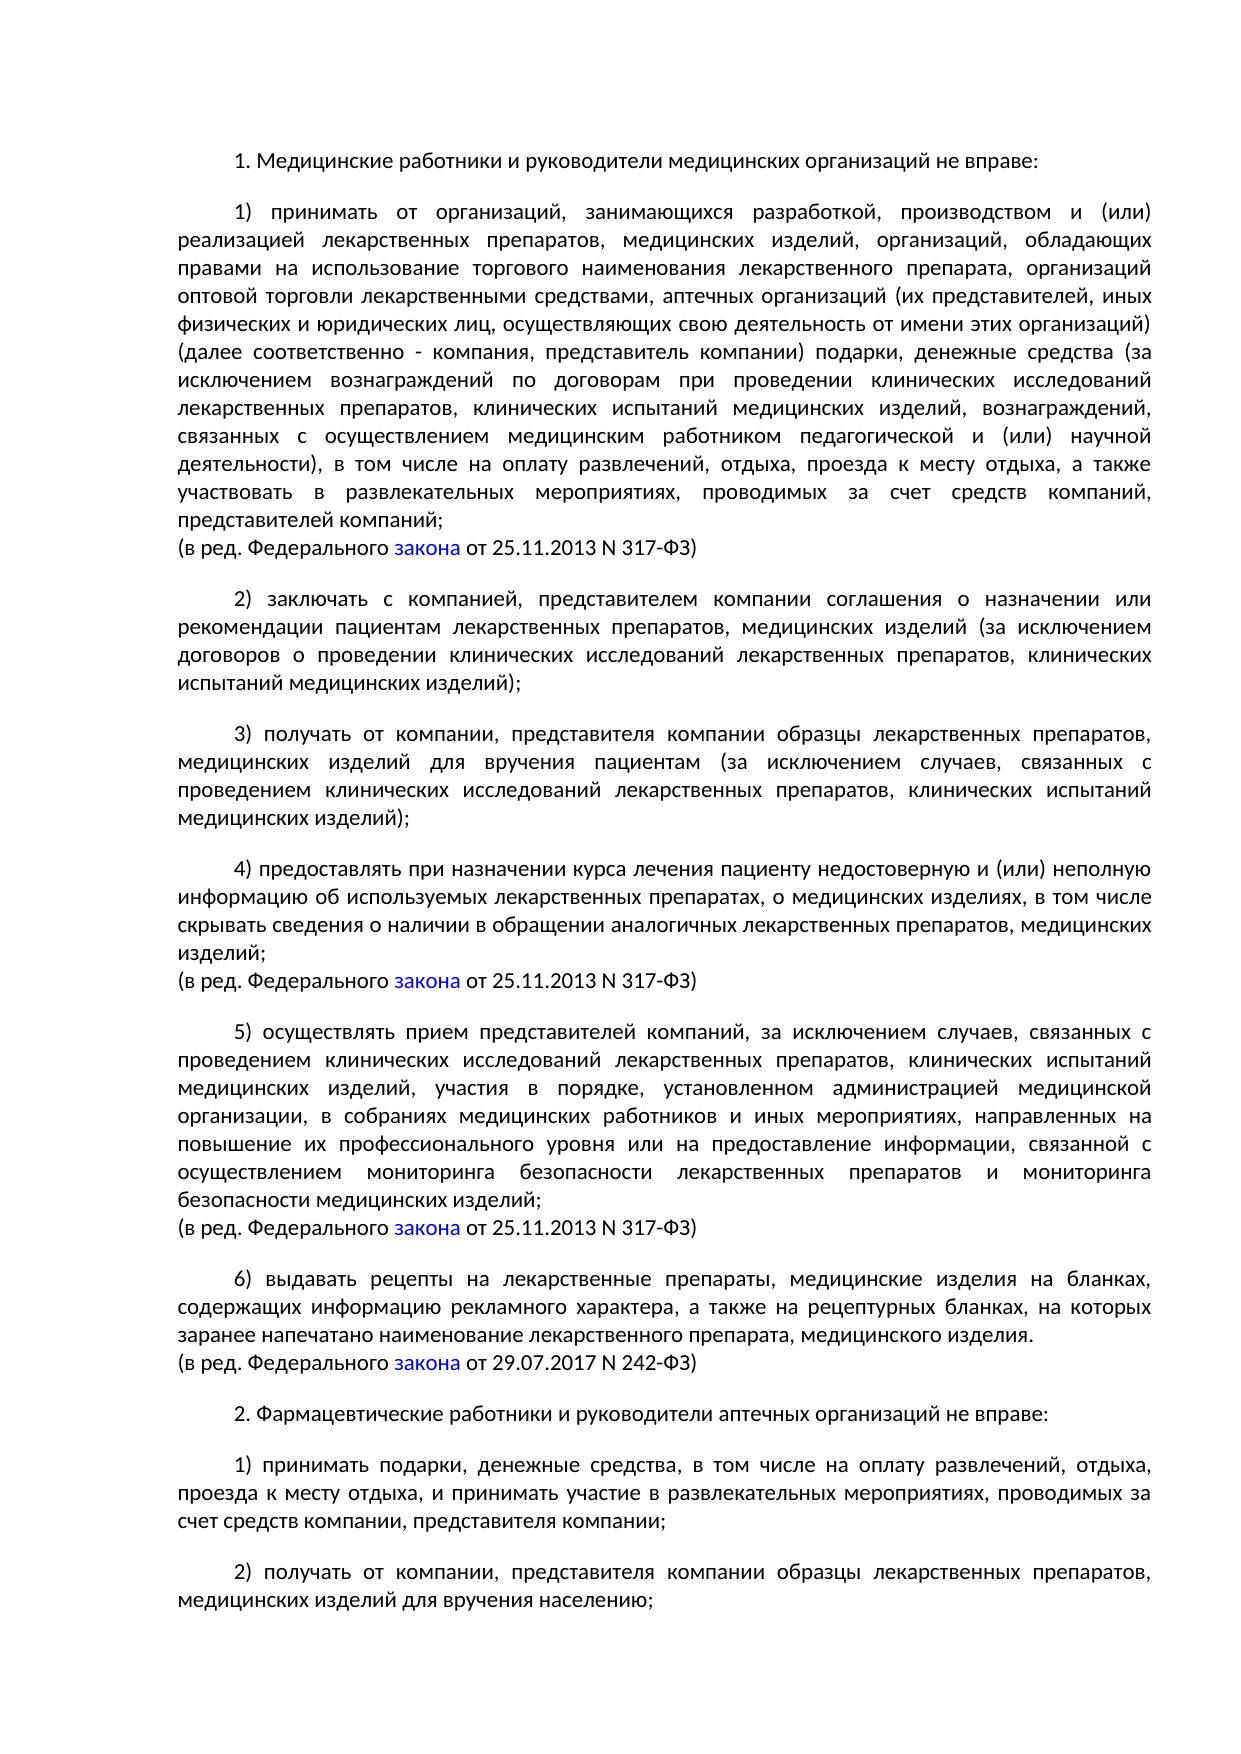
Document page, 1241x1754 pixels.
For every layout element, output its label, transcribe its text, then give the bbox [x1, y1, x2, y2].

text 2) получать от компании, представителя компании образцы лекарственных препаратов, медицинских изделий для вручения населению; [177, 1557, 1152, 1613]
text 1) принимать от организаций, занимающихся разработкой, производством и (или) реализацией лекарственных препаратов, медицинских изделий, организаций, обладающих правами на использование торгового наименования лекарственного препарата, организаций оптовой торговли лекарственными средствами, аптечных организаций (их представителей, иных физических и юридических лиц, осуществляющих свою деятельность от имени этих организаций) (далее соответственно - компания, представитель компании) подарки, денежные средства (за исключением вознаграждений по договорам при проведении клинических исследований лекарственных препаратов, клинических испытаний медицинских изделий, вознаграждений, связанных с осуществлением медицинским работником педагогической и (или) научной деятельности), в том числе на оплату развлечений, отдыха, проезда к месту отдыха, а также участвовать в развлекательных мероприятиях, проводимых за счет средств компаний, представителей компаний; [177, 197, 1152, 533]
text 5) осуществлять прием представителей компаний, за исключением случаев, связанных с проведением клинических исследований лекарственных препаратов, клинических испытаний медицинских изделий, участия в порядке, установленном администрацией медицинской организации, в собраниях медицинских работников и иных мероприятиях, направленных на повышение их профессионального уровня или на предоставление информации, связанной с осуществлением мониторинга безопасности лекарственных препаратов и мониторинга безопасности медицинских изделий; [177, 1017, 1152, 1213]
text 6) выдавать рецепты на лекарственные препараты, медицинские изделия на бланках, содержащих информацию рекламного характера, а также на рецептурных бланках, на которых заранее напечатано наименование лекарственного препарата, медицинского изделия. [177, 1264, 1152, 1348]
text 2. Фармацевтические работники и руководители аптечных организаций не вправе: [177, 1399, 1152, 1427]
text 1) принимать подарки, денежные средства, в том числе на оплату развлечений, отдыха, проезда к месту отдыха, и принимать участие в развлекательных мероприятиях, проводимых за счет средств компании, представителя компании; [177, 1450, 1152, 1534]
text 1. Медицинские работники и руководители медицинских организаций не вправе: [177, 146, 1152, 174]
text 4) предоставлять при назначении курса лечения пациенту недостоверную и (или) неполную информацию об используемых лекарственных препаратах, о медицинских изделиях, в том числе скрывать сведения о наличии в обращении аналогичных лекарственных препаратов, медицинских изделий; [177, 854, 1152, 966]
text (в ред. Федерального закона от 29.07.2017 N 242-ФЗ) [177, 1348, 1152, 1376]
text (в ред. Федерального закона от 25.11.2013 N 317-ФЗ) [177, 966, 1152, 994]
text (в ред. Федерального закона от 25.11.2013 N 317-ФЗ) [177, 533, 1152, 561]
text 3) получать от компании, представителя компании образцы лекарственных препаратов, медицинских изделий для вручения пациентам (за исключением случаев, связанных с проведением клинических исследований лекарственных препаратов, клинических испытаний медицинских изделий); [177, 719, 1152, 831]
text (в ред. Федерального закона от 25.11.2013 N 317-ФЗ) [177, 1213, 1152, 1241]
text 2) заключать с компанией, представителем компании соглашения о назначении или рекомендации пациентам лекарственных препаратов, медицинских изделий (за исключением договоров о проведении клинических исследований лекарственных препаратов, клинических испытаний медицинских изделий); [177, 584, 1152, 696]
